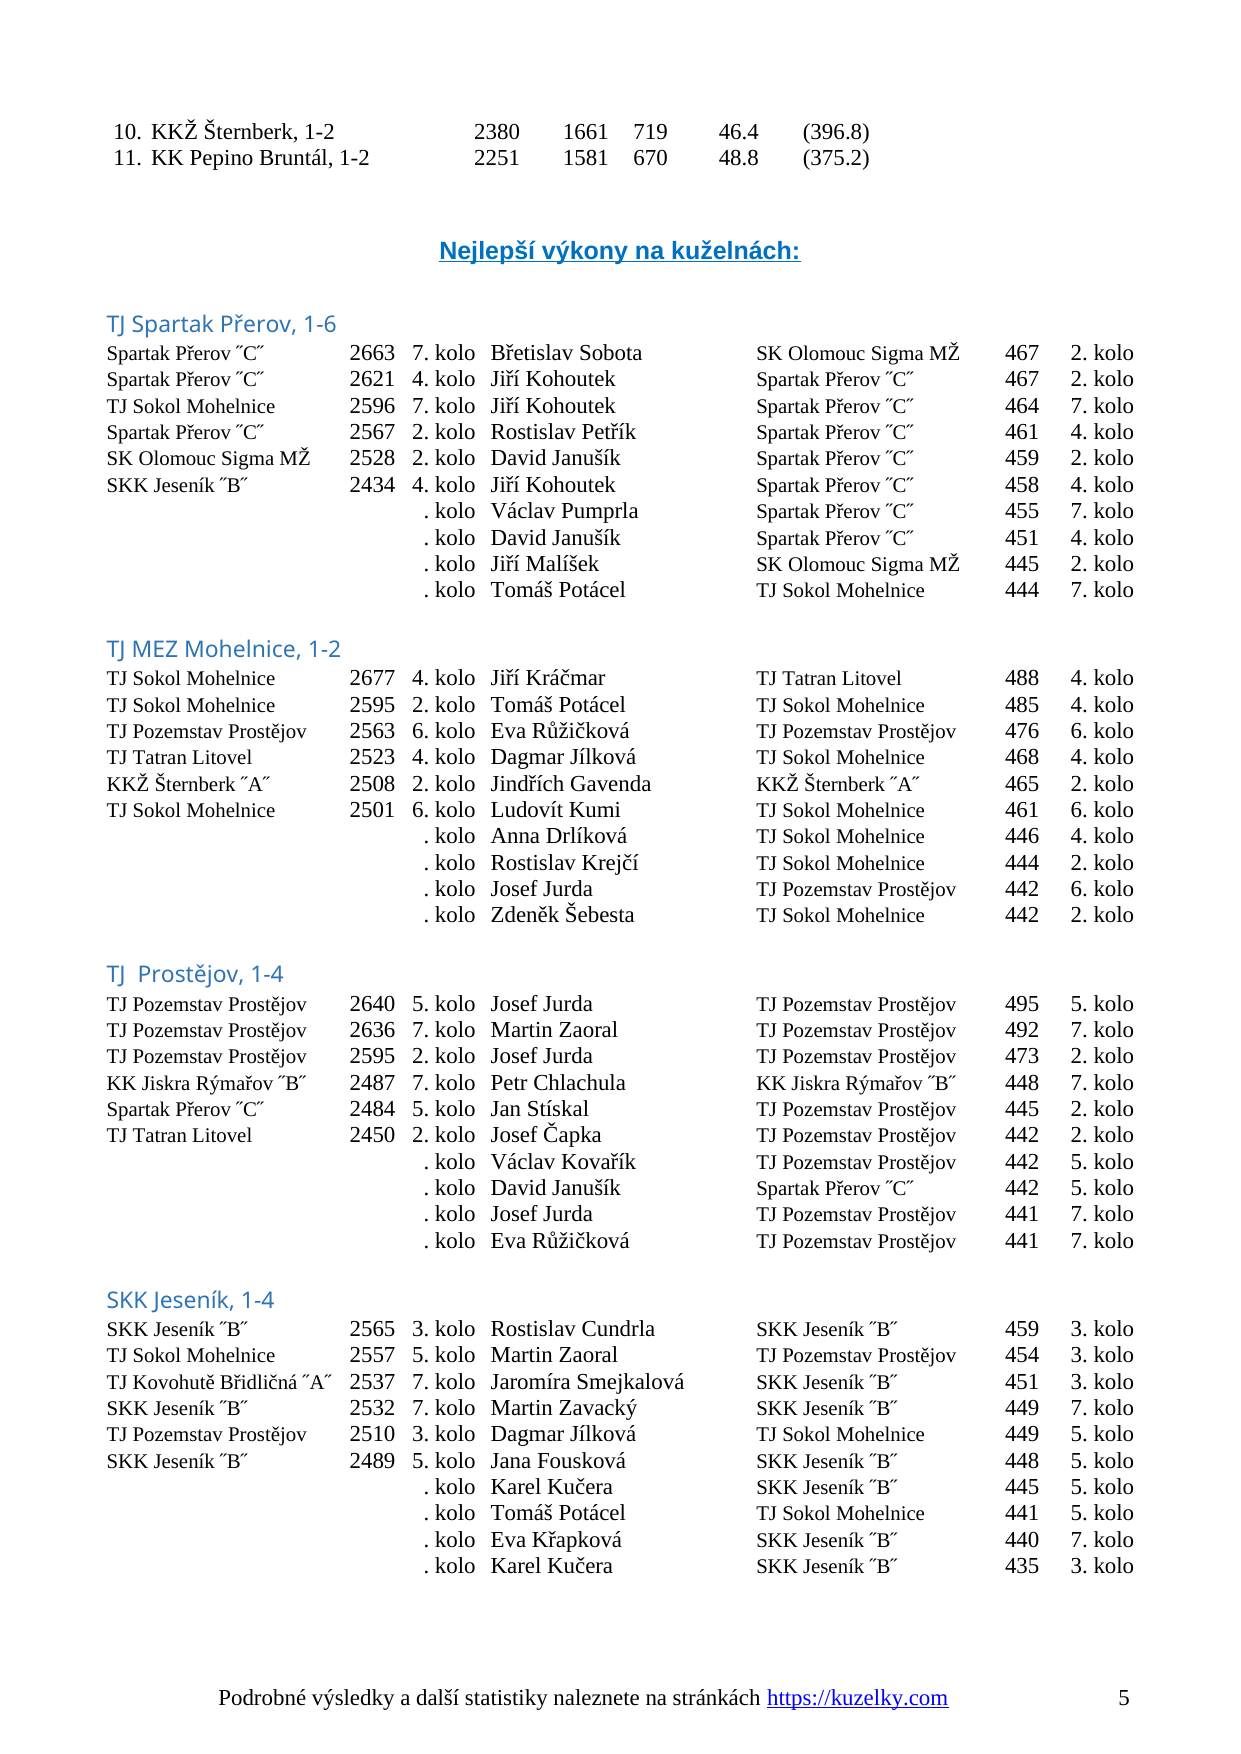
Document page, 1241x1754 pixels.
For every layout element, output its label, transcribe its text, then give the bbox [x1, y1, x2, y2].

text Spartak Přerov ˝C˝ 2567 2. kolo Rostislav Petřík Spartak Přerov ˝C˝ 461 4. kolo [106, 418, 1134, 444]
subtitle TJ Prostějov, 1-4 [106, 958, 1134, 990]
text . kolo Josef Jurda TJ Pozemstav Prostějov 441 7. kolo [106, 1201, 1134, 1227]
text 10. KKŽ Šternberk, 1-2 2380 1661 719 46.4 (396.8) [106, 118, 1134, 144]
subtitle TJ Spartak Přerov, 1-6 [106, 308, 1134, 339]
text SKK Jeseník ˝B˝ 2434 4. kolo Jiří Kohoutek Spartak Přerov ˝C˝ 458 4. kolo [106, 471, 1134, 497]
text Spartak Přerov ˝C˝ 2663 7. kolo Břetislav Sobota SK Olomouc Sigma MŽ 467 2. kolo [106, 339, 1134, 365]
text TJ Sokol Mohelnice 2596 7. kolo Jiří Kohoutek Spartak Přerov ˝C˝ 464 7. kolo [106, 392, 1134, 418]
text . kolo Tomáš Potácel TJ Sokol Mohelnice 444 7. kolo [106, 576, 1134, 603]
text TJ Sokol Mohelnice 2501 6. kolo Ludovít Kumi TJ Sokol Mohelnice 461 6. kolo [106, 796, 1134, 822]
text SKK Jeseník ˝B˝ 2565 3. kolo Rostislav Cundrla SKK Jeseník ˝B˝ 459 3. kolo [106, 1315, 1134, 1341]
text . kolo Jiří Malíšek SK Olomouc Sigma MŽ 445 2. kolo [106, 550, 1134, 576]
text . kolo Rostislav Krejčí TJ Sokol Mohelnice 444 2. kolo [106, 849, 1134, 875]
text TJ Sokol Mohelnice 2557 5. kolo Martin Zaoral TJ Pozemstav Prostějov 454 3. kolo [106, 1341, 1134, 1368]
text TJ Sokol Mohelnice 2677 4. kolo Jiří Kráčmar TJ Tatran Litovel 488 4. kolo [106, 664, 1134, 691]
text TJ Pozemstav Prostějov 2563 6. kolo Eva Růžičková TJ Pozemstav Prostějov 476 6. kolo [106, 717, 1134, 743]
text TJ Kovohutě Břidličná ˝A˝ 2537 7. kolo Jaromíra Smejkalová SKK Jeseník ˝B˝ 451 3. kolo [106, 1368, 1134, 1394]
text TJ Pozemstav Prostějov 2640 5. kolo Josef Jurda TJ Pozemstav Prostějov 495 5. kolo [106, 990, 1134, 1016]
subtitle TJ MEZ Mohelnice, 1-2 [106, 633, 1134, 664]
text SKK Jeseník ˝B˝ 2532 7. kolo Martin Zavacký SKK Jeseník ˝B˝ 449 7. kolo [106, 1394, 1134, 1420]
text TJ Tatran Litovel 2450 2. kolo Josef Čapka TJ Pozemstav Prostějov 442 2. kolo [106, 1121, 1134, 1148]
text Nejlepší výkony na kuželnách: [94, 236, 1145, 265]
text KKŽ Šternberk ˝A˝ 2508 2. kolo Jindřích Gavenda KKŽ Šternberk ˝A˝ 465 2. kolo [106, 770, 1134, 796]
text . kolo Karel Kučera SKK Jeseník ˝B˝ 445 5. kolo [106, 1473, 1134, 1499]
text TJ Sokol Mohelnice 2595 2. kolo Tomáš Potácel TJ Sokol Mohelnice 485 4. kolo [106, 691, 1134, 717]
text . kolo David Janušík Spartak Přerov ˝C˝ 451 4. kolo [106, 523, 1134, 550]
text SKK Jeseník ˝B˝ 2489 5. kolo Jana Fousková SKK Jeseník ˝B˝ 448 5. kolo [106, 1447, 1134, 1473]
text TJ Tatran Litovel 2523 4. kolo Dagmar Jílková TJ Sokol Mohelnice 468 4. kolo [106, 743, 1134, 770]
text . kolo David Janušík Spartak Přerov ˝C˝ 442 5. kolo [106, 1174, 1134, 1201]
subtitle SKK Jeseník, 1-4 [106, 1284, 1134, 1315]
text . kolo Karel Kučera SKK Jeseník ˝B˝ 435 3. kolo [106, 1552, 1134, 1578]
text . kolo Eva Křapková SKK Jeseník ˝B˝ 440 7. kolo [106, 1526, 1134, 1552]
text . kolo Tomáš Potácel TJ Sokol Mohelnice 441 5. kolo [106, 1499, 1134, 1526]
text . kolo Václav Kovařík TJ Pozemstav Prostějov 442 5. kolo [106, 1148, 1134, 1174]
text . kolo Zdeněk Šebesta TJ Sokol Mohelnice 442 2. kolo [106, 902, 1134, 928]
text . kolo Josef Jurda TJ Pozemstav Prostějov 442 6. kolo [106, 875, 1134, 902]
text . kolo Anna Drlíková TJ Sokol Mohelnice 446 4. kolo [106, 822, 1134, 849]
text KK Jiskra Rýmařov ˝B˝ 2487 7. kolo Petr Chlachula KK Jiskra Rýmařov ˝B˝ 448 7. kolo [106, 1069, 1134, 1095]
text Spartak Přerov ˝C˝ 2621 4. kolo Jiří Kohoutek Spartak Přerov ˝C˝ 467 2. kolo [106, 365, 1134, 392]
text TJ Pozemstav Prostějov 2595 2. kolo Josef Jurda TJ Pozemstav Prostějov 473 2. kolo [106, 1042, 1134, 1069]
text 11. KK Pepino Bruntál, 1-2 2251 1581 670 48.8 (375.2) [106, 144, 1134, 171]
text Spartak Přerov ˝C˝ 2484 5. kolo Jan Stískal TJ Pozemstav Prostějov 445 2. kolo [106, 1095, 1134, 1121]
text TJ Pozemstav Prostějov 2636 7. kolo Martin Zaoral TJ Pozemstav Prostějov 492 7. kolo [106, 1016, 1134, 1042]
text . kolo Eva Růžičková TJ Pozemstav Prostějov 441 7. kolo [106, 1227, 1134, 1253]
text TJ Pozemstav Prostějov 2510 3. kolo Dagmar Jílková TJ Sokol Mohelnice 449 5. kolo [106, 1420, 1134, 1447]
text SK Olomouc Sigma MŽ 2528 2. kolo David Janušík Spartak Přerov ˝C˝ 459 2. kolo [106, 444, 1134, 471]
text . kolo Václav Pumprla Spartak Přerov ˝C˝ 455 7. kolo [106, 497, 1134, 523]
